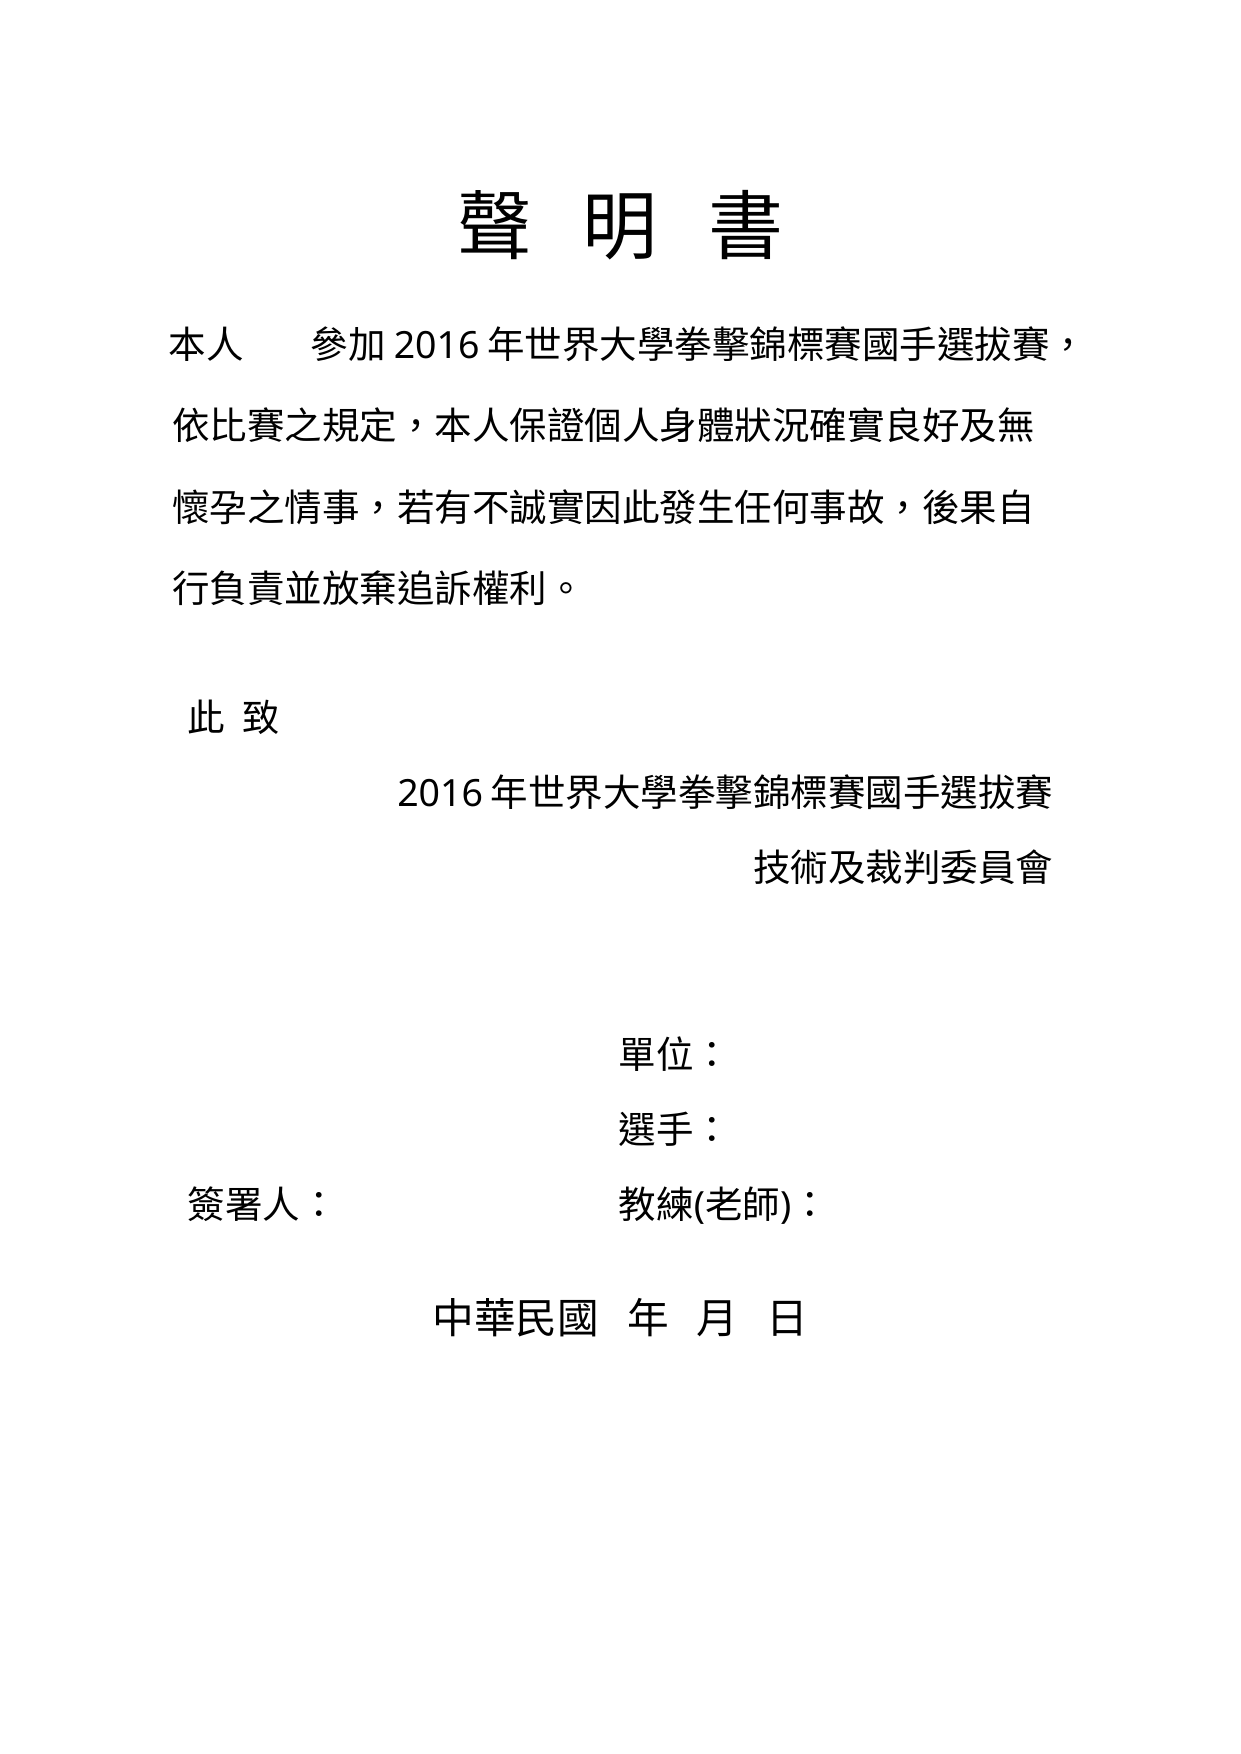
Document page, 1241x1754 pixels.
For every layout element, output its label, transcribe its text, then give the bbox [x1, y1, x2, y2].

text 單位： [187, 1015, 1053, 1090]
text 中華民國 年 月 日 [187, 1278, 1053, 1353]
text 簽署人： 教練(老師)： [187, 1165, 1053, 1240]
text 聲 明 書 [187, 164, 1053, 277]
text 選手： [187, 1090, 1053, 1165]
text 2016年世界大學拳擊錦標賽國手選拔賽 技術及裁判委員會 [187, 753, 1053, 903]
text 此 致 [187, 678, 1053, 753]
text 本人 參加2016年世界大學拳擊錦標賽國手選拔賽，依比賽之規定，本人保證個人身體狀況確實良好及無懷孕之情事，若有不誠實因此發生任何事故，後果自行負責並放棄追訴權利。 [169, 314, 1071, 613]
